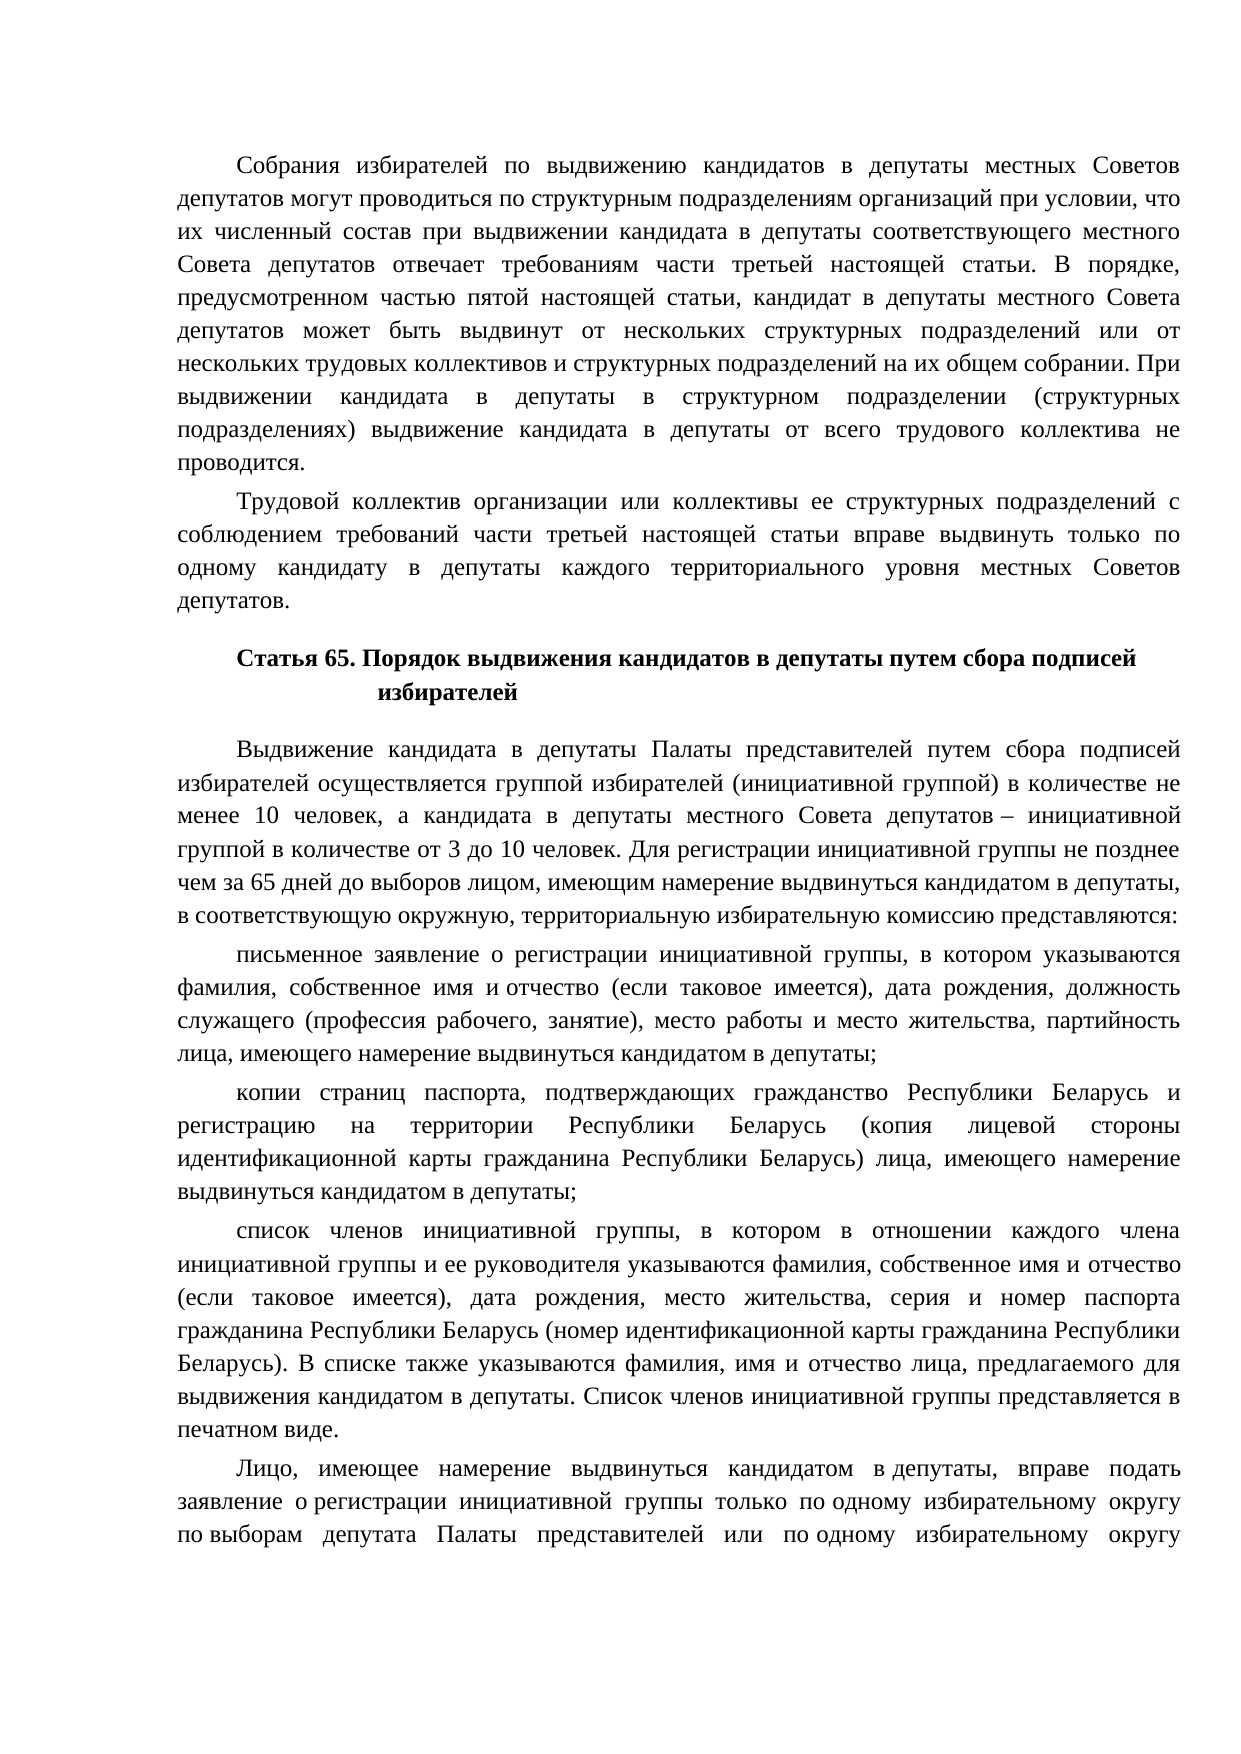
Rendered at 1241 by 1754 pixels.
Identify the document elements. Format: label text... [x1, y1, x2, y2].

text Трудовой коллектив организации или коллективы ее структурных подразделений с соблюдением требований части третьей настоящей статьи вправе выдвинуть только по одному кандидату в депутаты каждого территориального уровня местных Советов депутатов. [177, 486, 1181, 614]
text Собрания избирателей по выдвижению кандидатов в депутаты местных Советов депутатов могут проводиться по структурным подразделениям организаций при условии, что их численный состав при выдвижении кандидата в депутаты соответствующего местного Совета депутатов отвечает требованиям части третьей настоящей статьи. В порядке, предусмотренном частью пятой настоящей статьи, кандидат в депутаты местного Совета депутатов может быть выдвинут от нескольких структурных подразделений или от нескольких трудовых коллективов и структурных подразделений на их общем собрании. При выдвижении кандидата в депутаты в структурном подразделении (структурных подразделениях) выдвижение кандидата в депутаты от всего трудового коллектива не проводится. [177, 150, 1181, 476]
text письменное заявление о регистрации инициативной группы, в котором указываются фамилия, собственное имя и отчество (если таковое имеется), дата рождения, должность служащего (профессия рабочего, занятие), место работы и место жительства, партийность лица, имеющего намерение выдвинуться кандидатом в депутаты; [177, 939, 1181, 1067]
text Статья 65. Порядок выдвижения кандидатов в депутаты путем сбора подписей избирателей [236, 643, 1181, 705]
text Выдвижение кандидата в депутаты Палаты представителей путем сбора подписей избирателей осуществляется группой избирателей (инициативной группой) в количестве не менее 10 человек, а кандидата в депутаты местного Совета депутатов – инициативной группой в количестве от 3 до 10 человек. Для регистрации инициативной группы не позднее чем за 65 дней до выборов лицом, имеющим намерение выдвинуться кандидатом в депутаты, в соответствующую окружную, территориальную избирательную комиссию представляются: [177, 734, 1181, 928]
text копии страниц паспорта, подтверждающих гражданство Республики Беларусь и регистрацию на территории Республики Беларусь (копия лицевой стороны идентификационной карты гражданина Республики Беларусь) лица, имеющего намерение выдвинуться кандидатом в депутаты; [177, 1077, 1181, 1205]
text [177, 1453, 1181, 1548]
text список членов инициативной группы, в котором в отношении каждого члена инициативной группы и ее руководителя указываются фамилия, собственное имя и отчество (если таковое имеется), дата рождения, место жительства, серия и номер паспорта гражданина Республики Беларусь (номер идентификационной карты гражданина Республики Беларусь). В списке также указываются фамилия, имя и отчество лица, предлагаемого для выдвижения кандидатом в депутаты. Список членов инициативной группы представляется в печатном виде. [177, 1216, 1181, 1442]
